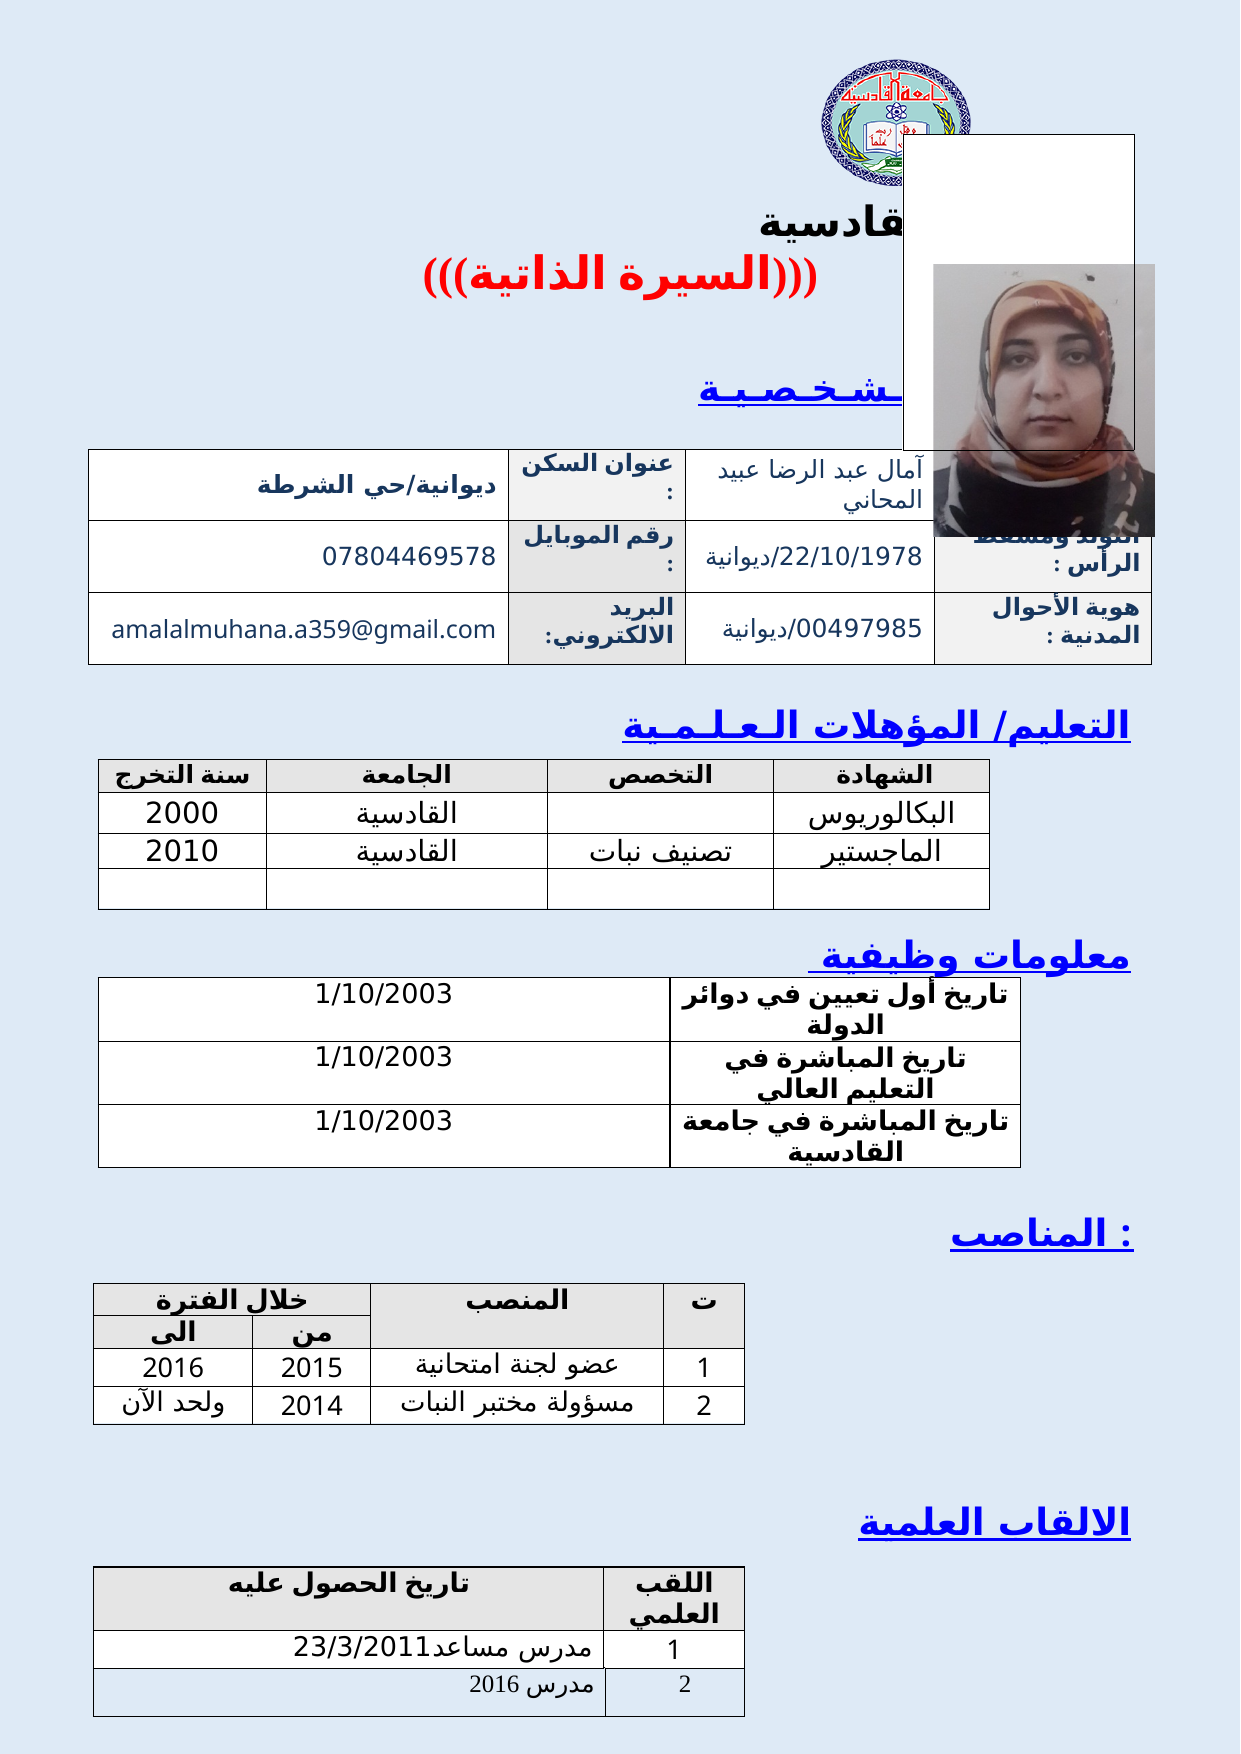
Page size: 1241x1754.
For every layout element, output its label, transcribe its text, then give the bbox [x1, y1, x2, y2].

table_cell القادسية [267, 834, 547, 868]
table_cell 00497985/ديوانية [686, 593, 934, 664]
table_header ت [664, 1284, 744, 1348]
table_cell 1/10/2003 [99, 1105, 669, 1167]
table_cell [774, 869, 989, 908]
table_header آمال عبد الرضا عبيد المحاني [686, 450, 933, 520]
table_cell مسؤولة مختبر النبات [371, 1387, 663, 1423]
table_cell الماجستير [774, 834, 989, 868]
table_cell تاريخ المباشرة في جامعة القادسية [671, 1105, 1020, 1167]
table_cell 1 [664, 1349, 744, 1386]
table_header ديوانية/حي الشرطة [89, 450, 508, 520]
table_header الشهادة [774, 760, 989, 792]
table_cell amalalmuhana.a359@gmail.com [89, 593, 508, 664]
table_cell [548, 869, 773, 908]
table_header اللقب العلمي [604, 1568, 744, 1630]
table_cell 2010 [99, 834, 266, 868]
table_cell مدرس مساعد23/3/2011 [94, 1631, 603, 1668]
table_cell [99, 869, 266, 908]
subtitle المناصب : [109, 1207, 1131, 1258]
table_cell رقم الموبايل : [509, 521, 685, 592]
table_cell 2 [606, 1669, 744, 1716]
table_header 1/10/2003 [99, 978, 669, 1041]
text (((السيرة الذاتية))) [109, 247, 902, 299]
table_cell البكالوريوس [774, 793, 989, 833]
table_cell البريد الالكتروني: [509, 593, 685, 664]
table_header المنصب [371, 1284, 663, 1348]
subtitle الالقاب العلمية [109, 1501, 1131, 1545]
table_header التخصص [548, 760, 773, 792]
table_header تاريخ أول تعيين في دوائر الدولة [671, 978, 1020, 1041]
table_cell تصنيف نبات [548, 834, 773, 868]
table_cell 2000 [99, 793, 266, 833]
table_cell الى [94, 1316, 252, 1348]
table_cell 1 [604, 1631, 744, 1668]
table_cell 2015 [253, 1349, 370, 1386]
text جامعة القادسية [109, 198, 902, 247]
table_cell [548, 793, 773, 833]
table_header عنوان السكن : [509, 450, 685, 520]
table_header تاريخ الحصول عليه [94, 1568, 603, 1630]
table_cell التولد ومسقط الرأس : [935, 537, 1151, 592]
text معلومات وظيفية [109, 934, 1131, 977]
table_cell تاريخ المباشرة في التعليم العالي [671, 1042, 1020, 1104]
table_header الجامعة [267, 760, 547, 792]
text التعليم/ المؤهلات الـعـلـمـية [109, 703, 1131, 747]
table_header سنة التخرج [99, 760, 266, 792]
text الـبـيـانـات الـشـخـصـيـة [109, 366, 902, 410]
table_cell مدرس 2016 [94, 1668, 605, 1716]
table_header خلال الفترة [94, 1284, 370, 1315]
table_cell 2014 [253, 1387, 370, 1423]
table_cell 1/10/2003 [99, 1042, 669, 1104]
table_cell 22/10/1978/ديوانية [686, 521, 934, 592]
table_cell القادسية [267, 793, 547, 833]
picture [820, 46, 972, 199]
table_cell 2016 [94, 1349, 252, 1386]
table_cell 07804469578 [89, 521, 508, 592]
table_cell هوية الأحوال المدنية : [935, 593, 1151, 664]
table_cell من [253, 1316, 370, 1348]
table_cell [267, 869, 547, 908]
table_cell عضو لجنة امتحانية [371, 1349, 663, 1386]
table_cell ولحد الآن [94, 1387, 252, 1423]
table_cell 2 [664, 1387, 744, 1423]
